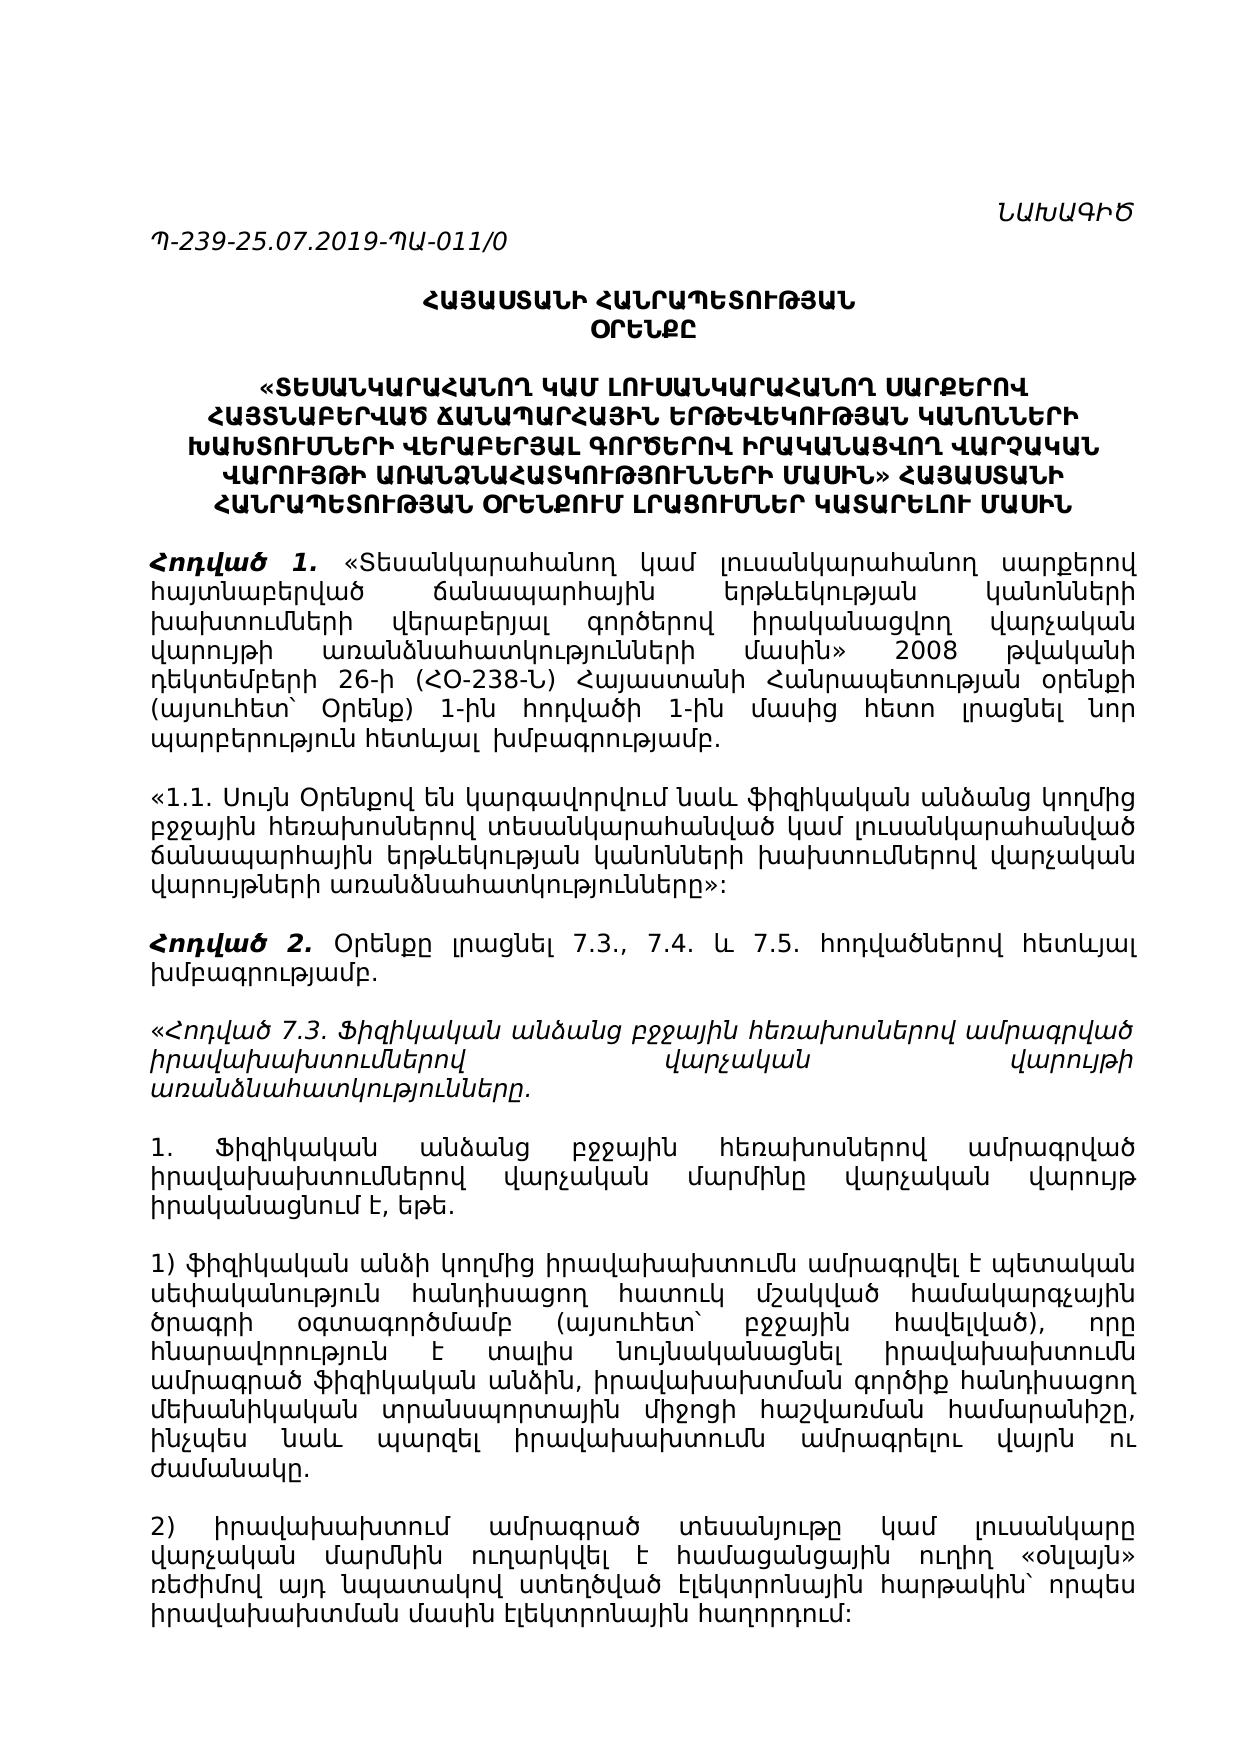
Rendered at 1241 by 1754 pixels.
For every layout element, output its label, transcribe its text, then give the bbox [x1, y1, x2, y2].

text Հոդված 2. Օրենքը լրացնել 7.3., 7.4. և 7.5. հոդվածներով հետևյալ խմբագրությամբ. [150, 929, 1137, 987]
text 1) ֆիզիկական անձի կողմից իրավախախտումն ամրագրվել է պետական սեփականություն հանդիսացող հատուկ մշակված համակարգչային ծրագրի օգտագործմամբ (այսուհետ՝ բջջային հավելված), որը հնարավորություն է տալիս նույնականացնել իրավախախտումն ամրագրած ֆիզիկական անձին, իրավախախտման գործիք հանդիսացող մեխանիկական տրանսպորտային միջոցի հաշվառման համարանիշը, ինչպես նաև պարզել իրավախախտումն ամրագրելու վայրն ու ժամանակը. [150, 1250, 1137, 1483]
text «Հոդված 7.3. Ֆիզիկական անձանց բջջային հեռախոսներով ամրագրված իրավախախտումներով վարչական վարույթի առանձնահատկությունները. [150, 1016, 1137, 1104]
text «1.1. Սույն Օրենքով են կարգավորվում նաև ֆիզիկական անձանց կողմից բջջային հեռախոսներով տեսանկարահանված կամ լուսանկարահանված ճանապարհային երթևեկության կանոնների խախտումներով վարչական վարույթների առանձնահատկությունները»: [150, 783, 1137, 900]
text Պ-239-25.07.2019-ՊԱ-011/0 [150, 227, 1137, 257]
text «ՏԵՍԱՆԿԱՐԱՀԱՆՈՂ ԿԱՄ ԼՈՒՍԱՆԿԱՐԱՀԱՆՈՂ ՍԱՐՔԵՐՈՎ ՀԱՅՏՆԱԲԵՐՎԱԾ ՃԱՆԱՊԱՐՀԱՅԻՆ ԵՐԹԵՎԵԿՈՒԹՅԱՆ ԿԱՆՈՆՆԵՐԻ ԽԱԽՏՈՒՄՆԵՐԻ ՎԵՐԱԲԵՐՅԱԼ ԳՈՐԾԵՐՈՎ ԻՐԱԿԱՆԱՑՎՈՂ ՎԱՐՉԱԿԱՆ ՎԱՐՈՒՅԹԻ ԱՌԱՆՁՆԱՀԱՏԿՈՒԹՅՈՒՆՆԵՐԻ ՄԱՍԻՆ» ՀԱՅԱՍՏԱՆԻ ՀԱՆՐԱՊԵՏՈՒԹՅԱՆ ՕՐԵՆՔՈՒՄ ԼՐԱՑՈՒՄՆԵՐ ԿԱՏԱՐԵԼՈՒ ՄԱՍԻՆ [150, 373, 1137, 519]
text ՀԱՅԱՍՏԱՆԻ ՀԱՆՐԱՊԵՏՈՒԹՅԱՆ ՕՐԵՆՔԸ [150, 286, 1137, 344]
text 2) իրավախախտում ամրագրած տեսանյութը կամ լուսանկարը վարչական մարմնին ուղարկվել է համացանցային ուղիղ «օնլայն» ռեժիմով այդ նպատակով ստեղծված էլեկտրոնային հարթակին՝ որպես իրավախախտման մասին էլեկտրոնային հաղորդում: [150, 1512, 1137, 1629]
text 1. Ֆիզիկական անձանց բջջային հեռախոսներով ամրագրված իրավախախտումներով վարչական մարմինը վարչական վարույթ իրականացնում է, եթե. [150, 1133, 1137, 1221]
text ՆԱԽԱԳԻԾ [150, 198, 1137, 227]
text Հոդված 1. «Տեսանկարահանող կամ լուսանկարահանող սարքերով հայտնաբերված ճանապարհային երթևեկության կանոնների խախտումների վերաբերյալ գործերով իրականացվող վարչական վարույթի առանձնահատկությունների մասին» 2008 թվականի դեկտեմբերի 26-ի (ՀՕ-238-Ն) Հայաստանի Հանրապետության օրենքի (այսուհետ՝ Oրենք) 1-ին հոդվածի 1-ին մասից հետո լրացնել նոր պարբերություն հետևյալ խմբագրությամբ. [150, 548, 1137, 754]
